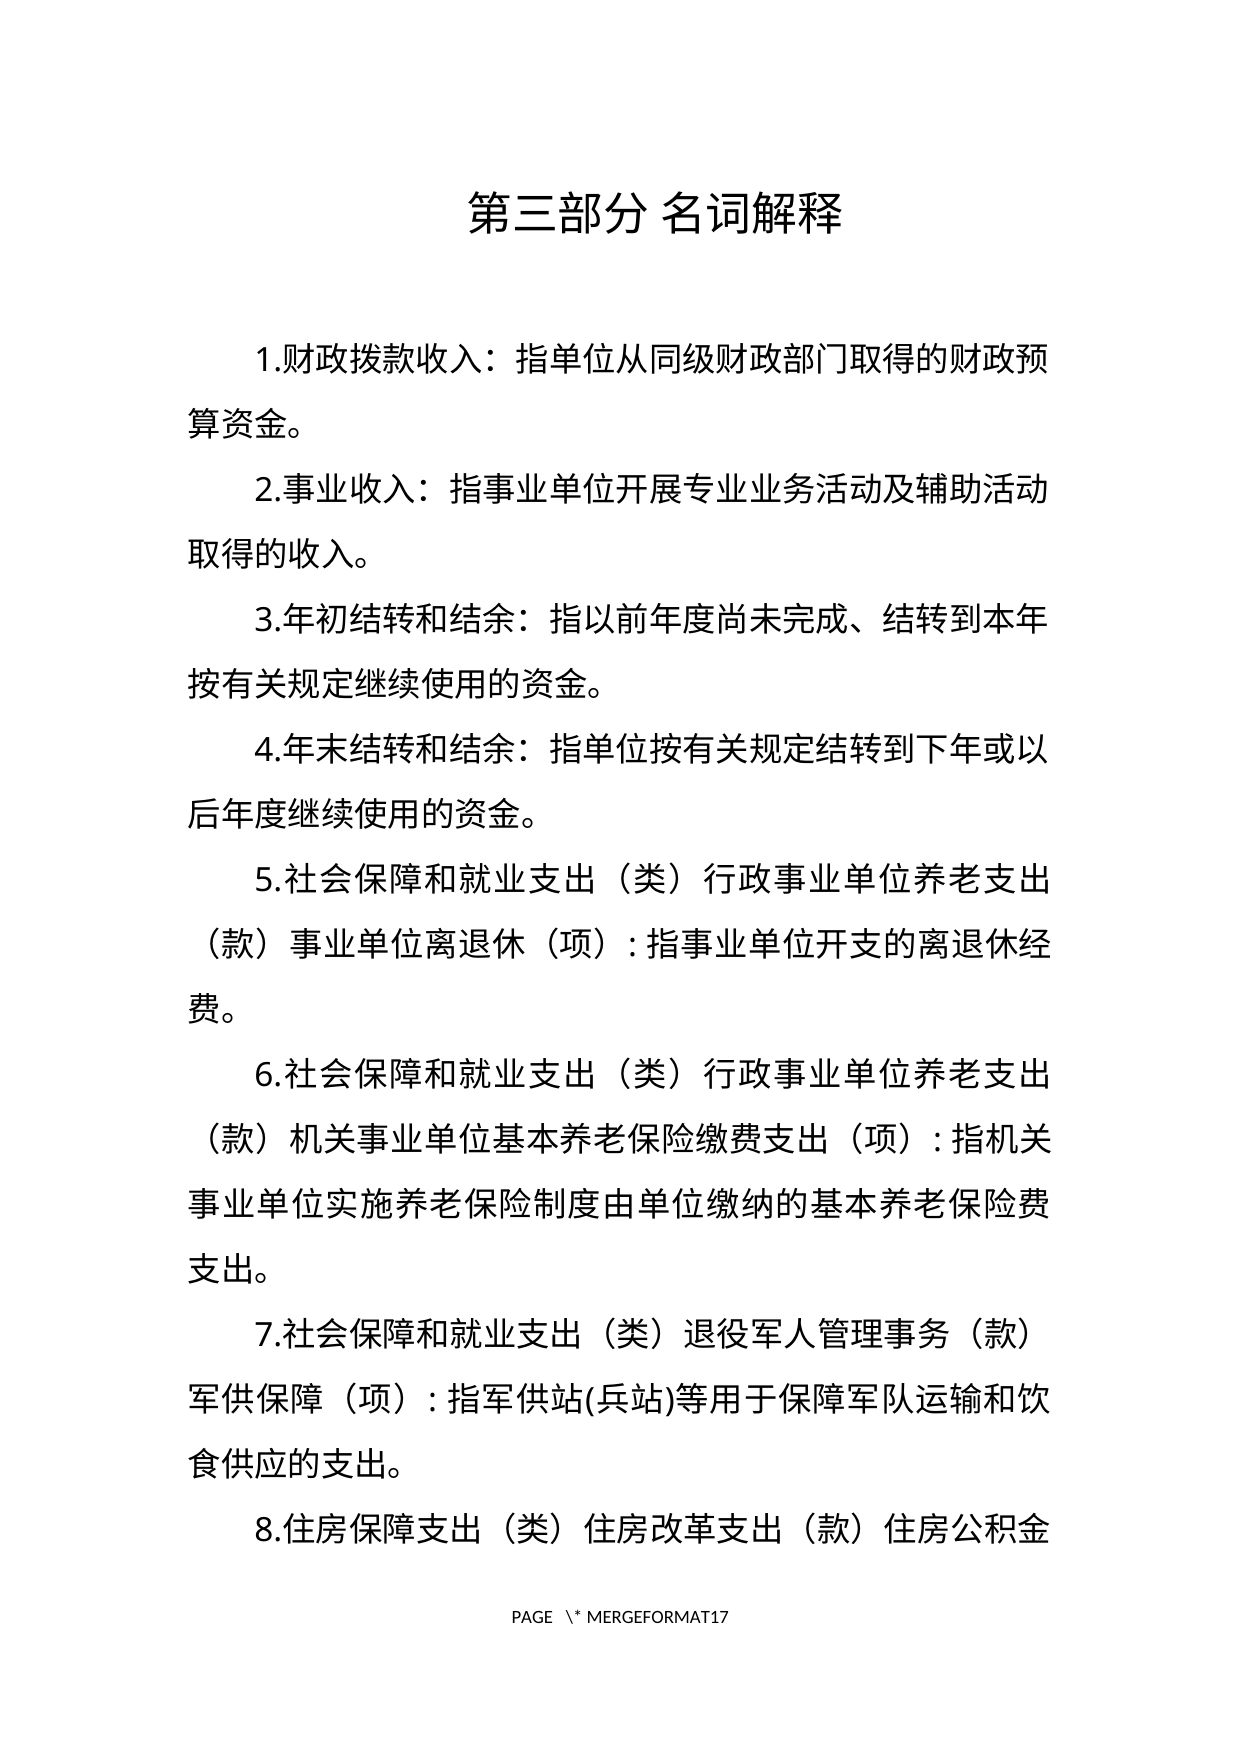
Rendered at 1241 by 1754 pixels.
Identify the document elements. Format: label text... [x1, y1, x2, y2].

text 5.社会保障和就业支出（类）行政事业单位养老支出（款）事业单位离退休（项）: 指事业单位开支的离退休经费。 [187, 844, 1053, 1039]
list 名词解释 [187, 162, 1053, 259]
text 4.年末结转和结余：指单位按有关规定结转到下年或以后年度继续使用的资金。 [187, 714, 1053, 844]
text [187, 1494, 1053, 1559]
text 2.事业收入：指事业单位开展专业业务活动及辅助活动取得的收入。 [187, 454, 1053, 584]
text 1.财政拨款收入：指单位从同级财政部门取得的财政预算资金。 [187, 324, 1053, 454]
text 6.社会保障和就业支出（类）行政事业单位养老支出（款）机关事业单位基本养老保险缴费支出（项）: 指机关事业单位实施养老保险制度由单位缴纳的基本养老保险费支出。 [187, 1039, 1053, 1299]
text 7.社会保障和就业支出（类）退役军人管理事务（款）军供保障（项）: 指军供站(兵站)等用于保障军队运输和饮食供应的支出。 [187, 1299, 1053, 1494]
text 3.年初结转和结余：指以前年度尚未完成、结转到本年按有关规定继续使用的资金。 [187, 584, 1053, 714]
